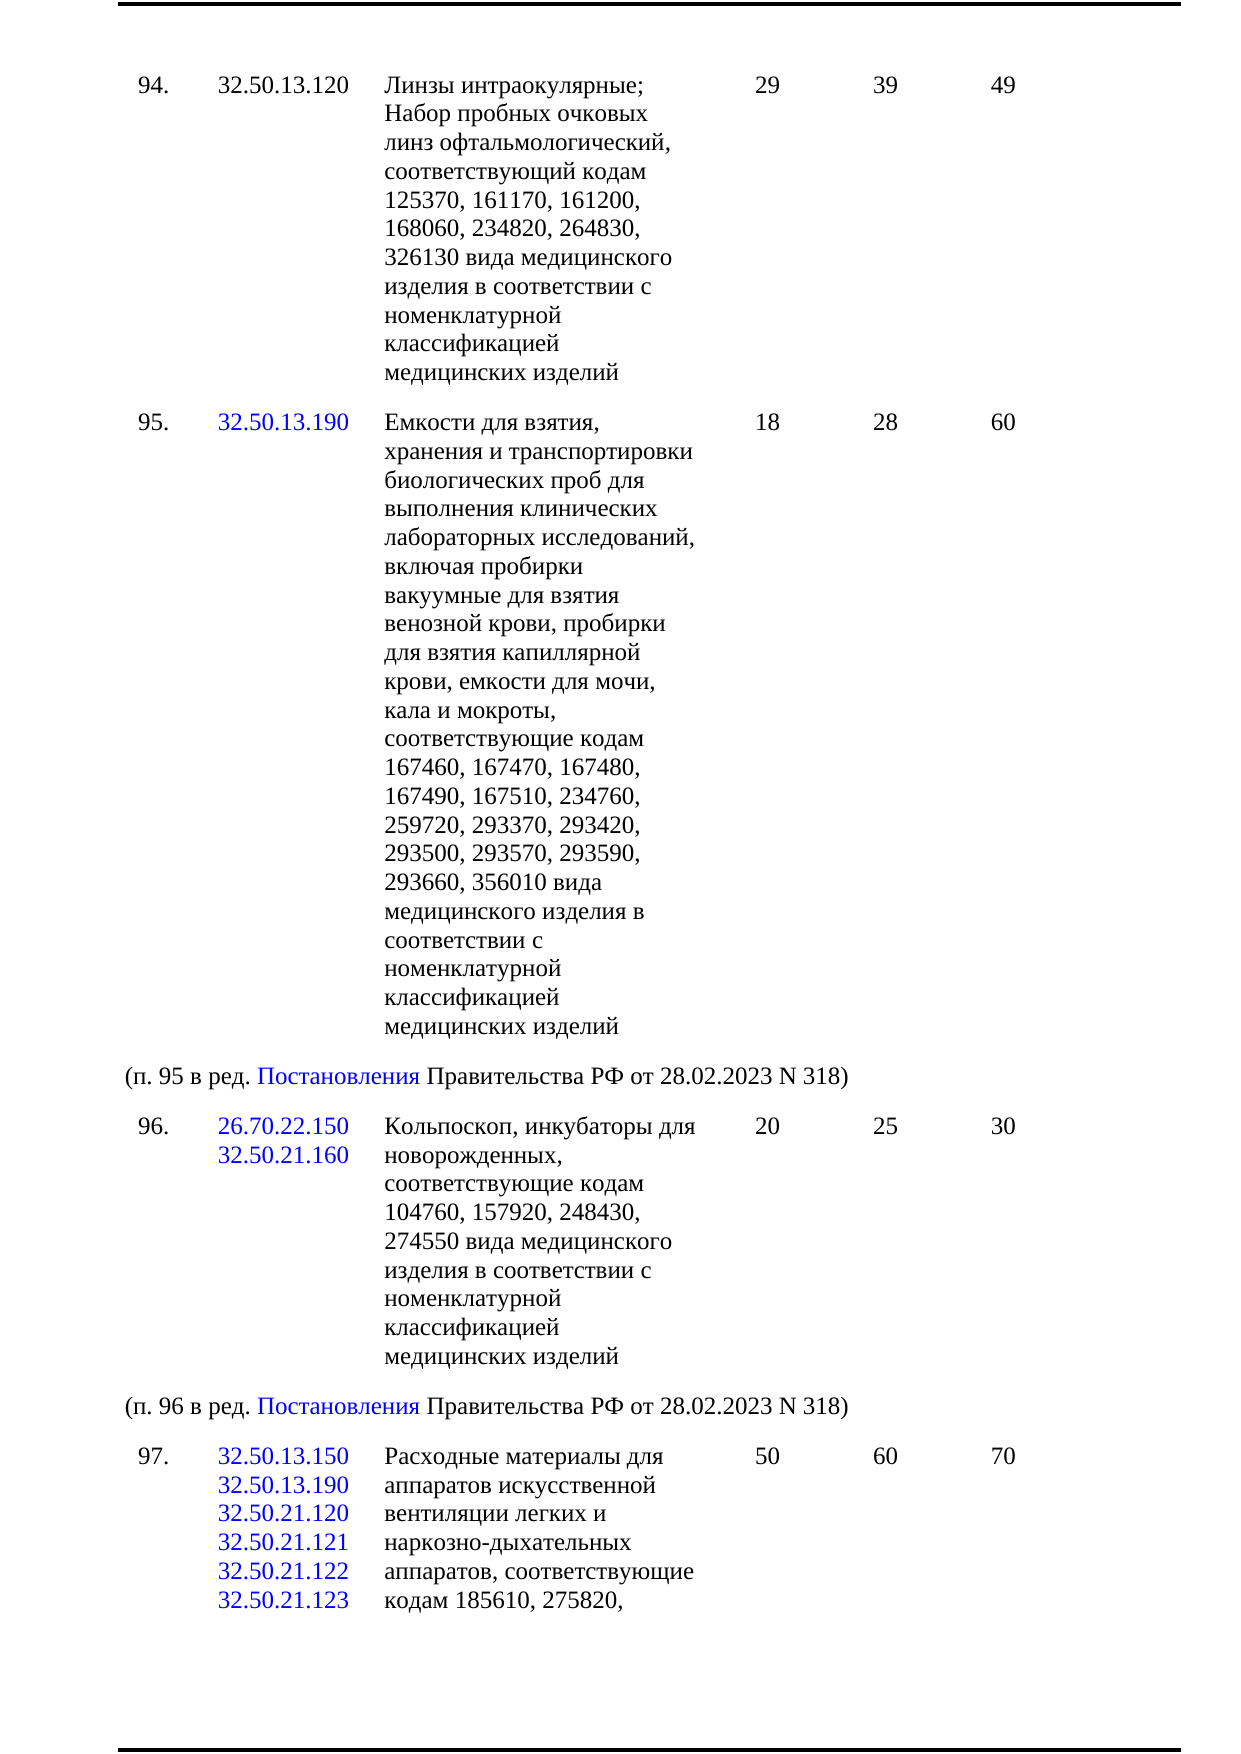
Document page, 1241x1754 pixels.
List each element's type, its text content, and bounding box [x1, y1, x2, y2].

table_cell Линзы интраокулярные; Набор пробных очковых линз офтальмологический, соответствующий кодам 125370, 161170, 161200, 168060, 234820, 264830, 326130 вида медицинского изделия в соответствии с номенклатурной классификацией медицинских изделий [378, 59, 708, 397]
table_cell 32.50.13.120 [189, 59, 378, 397]
table_cell 50 [709, 1430, 826, 1624]
table_cell 18 [709, 397, 826, 1050]
table_cell 70 [944, 1430, 1062, 1624]
table_cell 95. [118, 397, 189, 1050]
table_cell 26.70.22.150 32.50.21.160 [189, 1100, 378, 1380]
table_cell 20 [709, 1100, 826, 1380]
table_cell 29 [709, 59, 826, 397]
table_cell 97. [118, 1430, 189, 1624]
table_cell 25 [826, 1100, 944, 1380]
table_cell 49 [944, 59, 1062, 397]
table_cell 60 [826, 1430, 944, 1624]
table_cell (п. 95 в ред. Постановления Правительства РФ от 28.02.2023 N 318) [118, 1050, 1062, 1100]
table_cell (п. 96 в ред. Постановления Правительства РФ от 28.02.2023 N 318) [118, 1380, 1062, 1430]
table_cell Емкости для взятия, хранения и транспортировки биологических проб для выполнения клинических лабораторных исследований, включая пробирки вакуумные для взятия венозной крови, пробирки для взятия капиллярной крови, емкости для мочи, кала и мокроты, соответствующие кодам 167460, 167470, 167480, 167490, 167510, 234760, 259720, 293370, 293420, 293500, 293570, 293590, 293660, 356010 вида медицинского изделия в соответствии с номенклатурной классификацией медицинских изделий [378, 397, 708, 1050]
table_cell 96. [118, 1100, 189, 1380]
table_cell 30 [944, 1100, 1062, 1380]
table_cell 32.50.13.190 [189, 397, 378, 1050]
table_cell Кольпоскоп, инкубаторы для новорожденных, соответствующие кодам 104760, 157920, 248430, 274550 вида медицинского изделия в соответствии с номенклатурной классификацией медицинских изделий [378, 1100, 708, 1380]
table_cell 60 [944, 397, 1062, 1050]
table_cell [189, 1430, 378, 1624]
table_cell 39 [826, 59, 944, 397]
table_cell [378, 1430, 708, 1624]
table_cell 94. [118, 59, 189, 397]
table_cell 28 [826, 397, 944, 1050]
